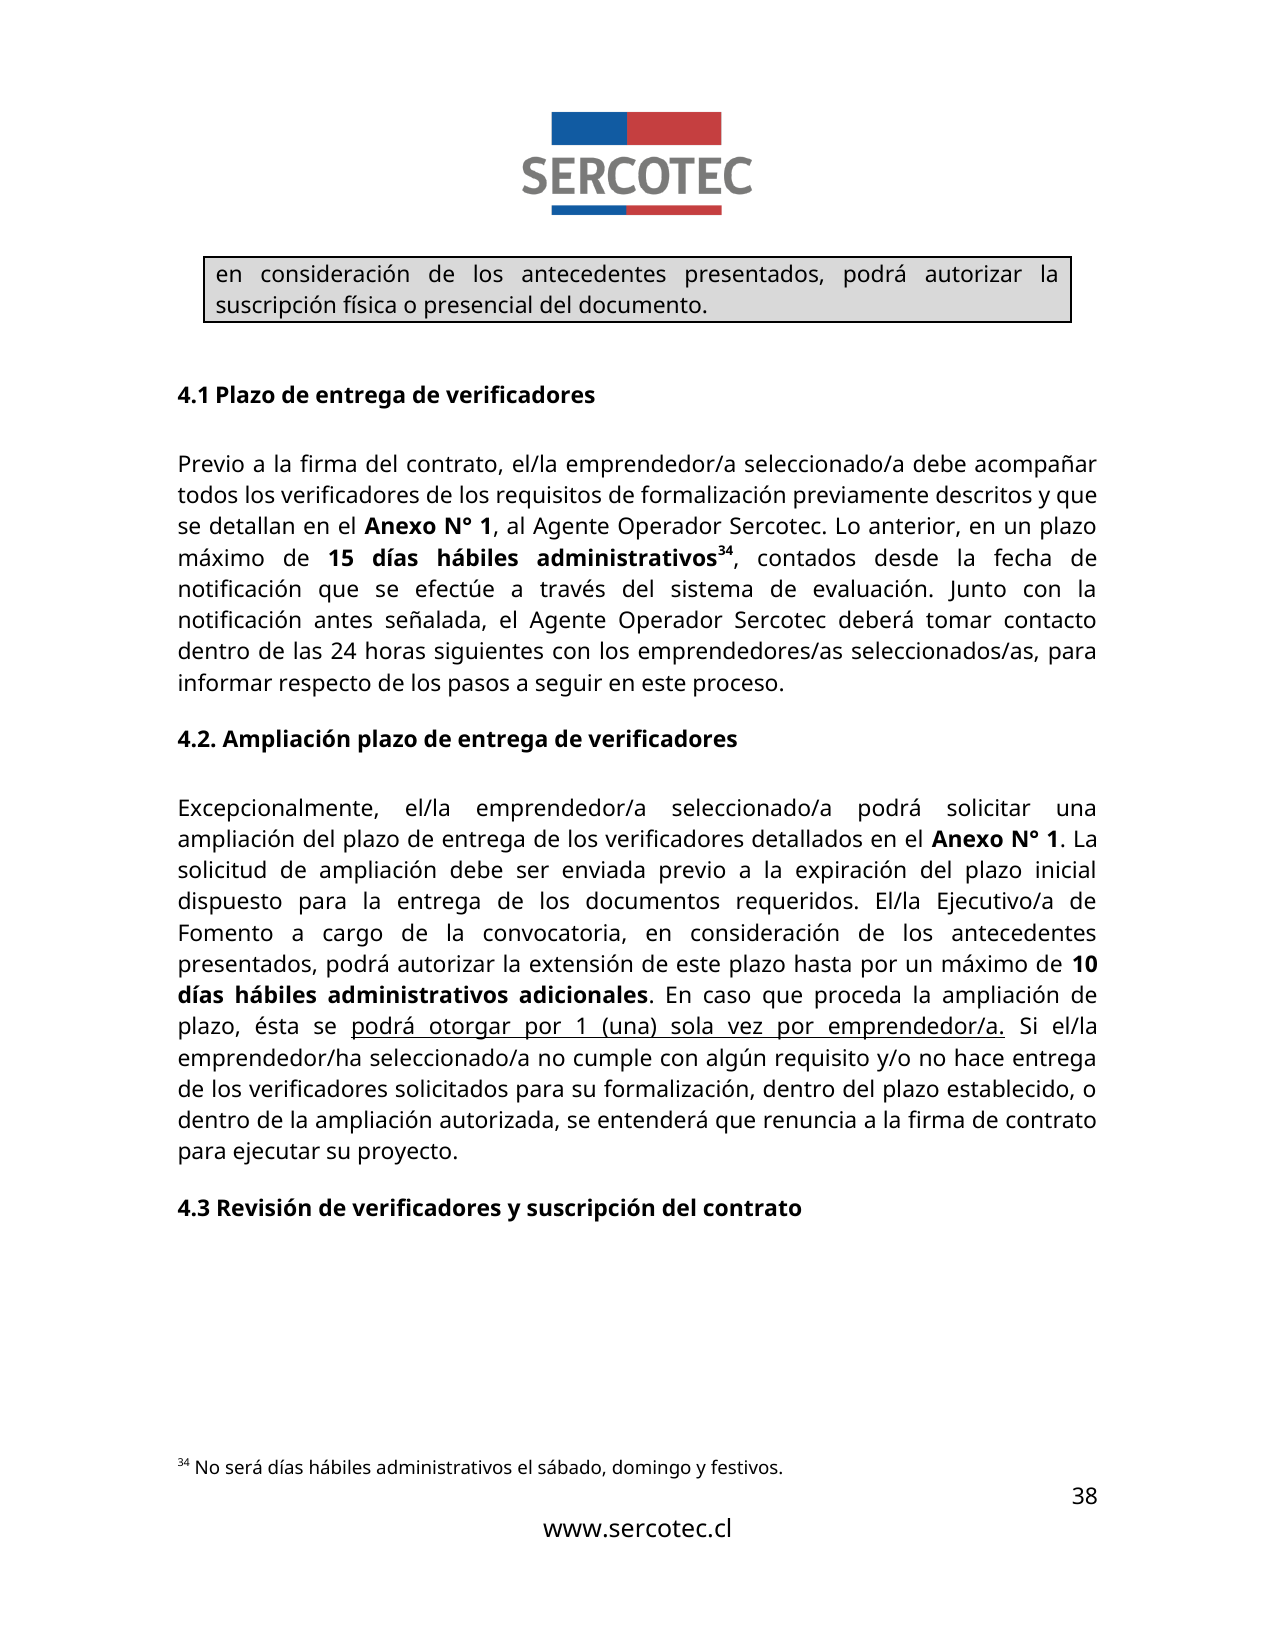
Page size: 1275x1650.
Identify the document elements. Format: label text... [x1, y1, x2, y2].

text Previo a la firma del contrato, el/la emprendedor/a seleccionado/a debe acompañar todos los verificadores de los requisitos de formalización previamente descritos y que se detallan en el Anexo N° 1, al Agente Operador Sercotec. Lo anterior, en un plazo máximo de 15 días hábiles administrativos, contados desde la fecha de notificación que se efectúe a través del sistema de evaluación. Junto con la notificación antes señalada, el Agente Operador Sercotec deberá tomar contacto dentro de las 24 horas siguientes con los emprendedores/as seleccionados/as, para informar respecto de los pasos a seguir en este proceso. [177, 448, 1098, 698]
subtitle Plazo de entrega de verificadores [177, 379, 1098, 410]
subtitle 4.3 Revisión de verificadores y suscripción del contrato [177, 1192, 1098, 1223]
text Excepcionalmente, el/la emprendedor/a seleccionado/a podrá solicitar una ampliación del plazo de entrega de los verificadores detallados en el Anexo N° 1. La solicitud de ampliación debe ser enviada previo a la expiración del plazo inicial dispuesto para la entrega de los documentos requeridos. El/la Ejecutivo/a de Fomento a cargo de la convocatoria, en consideración de los antecedentes presentados, podrá autorizar la extensión de este plazo hasta por un máximo de 10 días hábiles administrativos adicionales. En caso que proceda la ampliación de plazo, ésta se podrá otorgar por 1 (una) sola vez por emprendedor/a. Si el/la emprendedor/ha seleccionado/a no cumple con algún requisito y/o no hace entrega de los verificadores solicitados para su formalización, dentro del plazo establecido, o dentro de la ampliación autorizada, se entenderá que renuncia a la firma de contrato para ejecutar su proyecto. [177, 792, 1098, 1167]
subtitle 4.2. Ampliación plazo de entrega de verificadores [177, 723, 1098, 754]
picture [512, 105, 763, 225]
